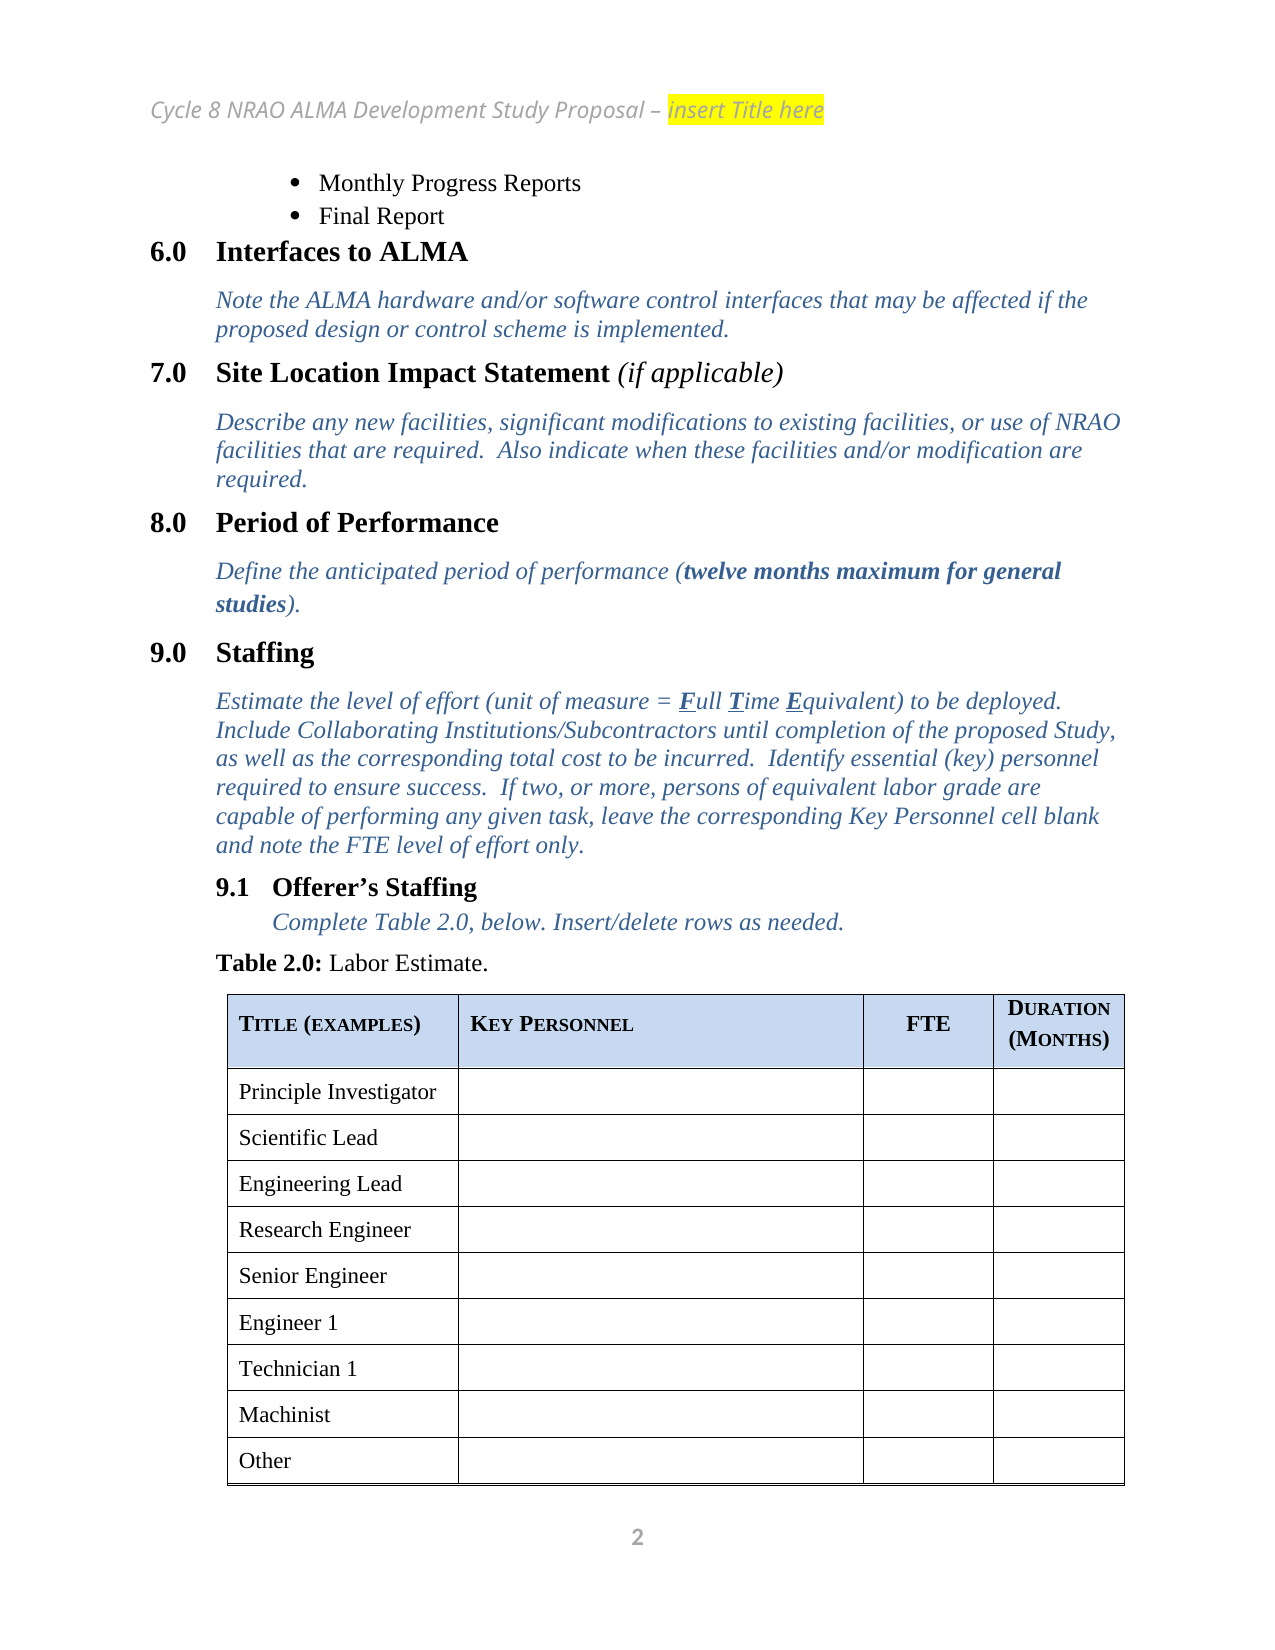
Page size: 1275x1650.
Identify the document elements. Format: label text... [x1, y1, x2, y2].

table_cell [459, 1391, 863, 1437]
table_cell [864, 1345, 993, 1390]
table_cell Machinist [228, 1391, 458, 1437]
table_cell [459, 1438, 863, 1483]
text Table 2.0: Labor Estimate. [216, 948, 1125, 977]
table_cell [994, 1115, 1124, 1160]
table_cell [864, 1161, 993, 1206]
table_cell [459, 1069, 863, 1113]
table_cell [459, 1345, 863, 1390]
table_cell [994, 1253, 1124, 1298]
table_cell [994, 1299, 1124, 1344]
table_cell [864, 1069, 993, 1113]
list Interfaces to ALMA [150, 234, 1125, 268]
list Site Location Impact Statement (if applicable) [150, 356, 1125, 389]
table_cell [994, 1207, 1124, 1252]
table_cell [864, 1391, 993, 1437]
table_cell [864, 1207, 993, 1252]
table_header Title (examples) [228, 995, 458, 1067]
table_cell [994, 1161, 1124, 1206]
table_cell [864, 1253, 993, 1298]
text Complete Table 2.0, below. Insert/delete rows as needed. [272, 907, 1125, 935]
list Staffing [150, 635, 1125, 668]
table_cell [994, 1438, 1124, 1483]
list Monthly Progress Reports [291, 168, 1125, 197]
table_cell Other [228, 1438, 458, 1483]
table_cell [994, 1345, 1124, 1390]
table_cell Scientific Lead [228, 1115, 458, 1160]
table_cell Engineering Lead [228, 1161, 458, 1206]
table_header Key Personnel [459, 995, 863, 1067]
text Describe any new facilities, significant modifications to existing facilities, or use of NRAO facilities that are required. Also indicate when these facilities and/or modification are required. [216, 407, 1125, 493]
table_cell [459, 1207, 863, 1252]
text Define the anticipated period of performance (twelve months maximum for general studies). [216, 556, 1125, 618]
list Offerer’s Staffing [216, 871, 1125, 902]
table_header FTE [864, 995, 993, 1067]
table_cell Senior Engineer [228, 1253, 458, 1298]
table_cell [459, 1115, 863, 1160]
table_cell [459, 1299, 863, 1344]
table_cell Principle Investigator [228, 1069, 458, 1113]
table_cell [459, 1253, 863, 1298]
text Estimate the level of effort (unit of measure = Full Time Equivalent) to be deployed. Include Collaborating Institutions/Subcontractors until completion of the proposed Study, as well as the corresponding total cost to be incurred. Identify essential (key) personnel required to ensure success. If two, or more, persons of equivalent labor grade are capable of performing any given task, leave the corresponding Key Personnel cell blank and note the FTE level of effort only. [216, 686, 1125, 858]
table_cell Research Engineer [228, 1207, 458, 1252]
table_cell [864, 1299, 993, 1344]
table_cell [459, 1161, 863, 1206]
table_cell [994, 1069, 1124, 1113]
text Note the ALMA hardware and/or software control interfaces that may be affected if the proposed design or control scheme is implemented. [216, 286, 1125, 343]
table_cell [994, 1391, 1124, 1437]
table_cell [864, 1115, 993, 1160]
table_header Duration (Months) [994, 995, 1124, 1067]
table_cell [864, 1438, 993, 1483]
table_cell Technician 1 [228, 1345, 458, 1390]
list Final Report [291, 201, 1125, 230]
table_cell Engineer 1 [228, 1299, 458, 1344]
list Period of Performance [150, 505, 1125, 539]
